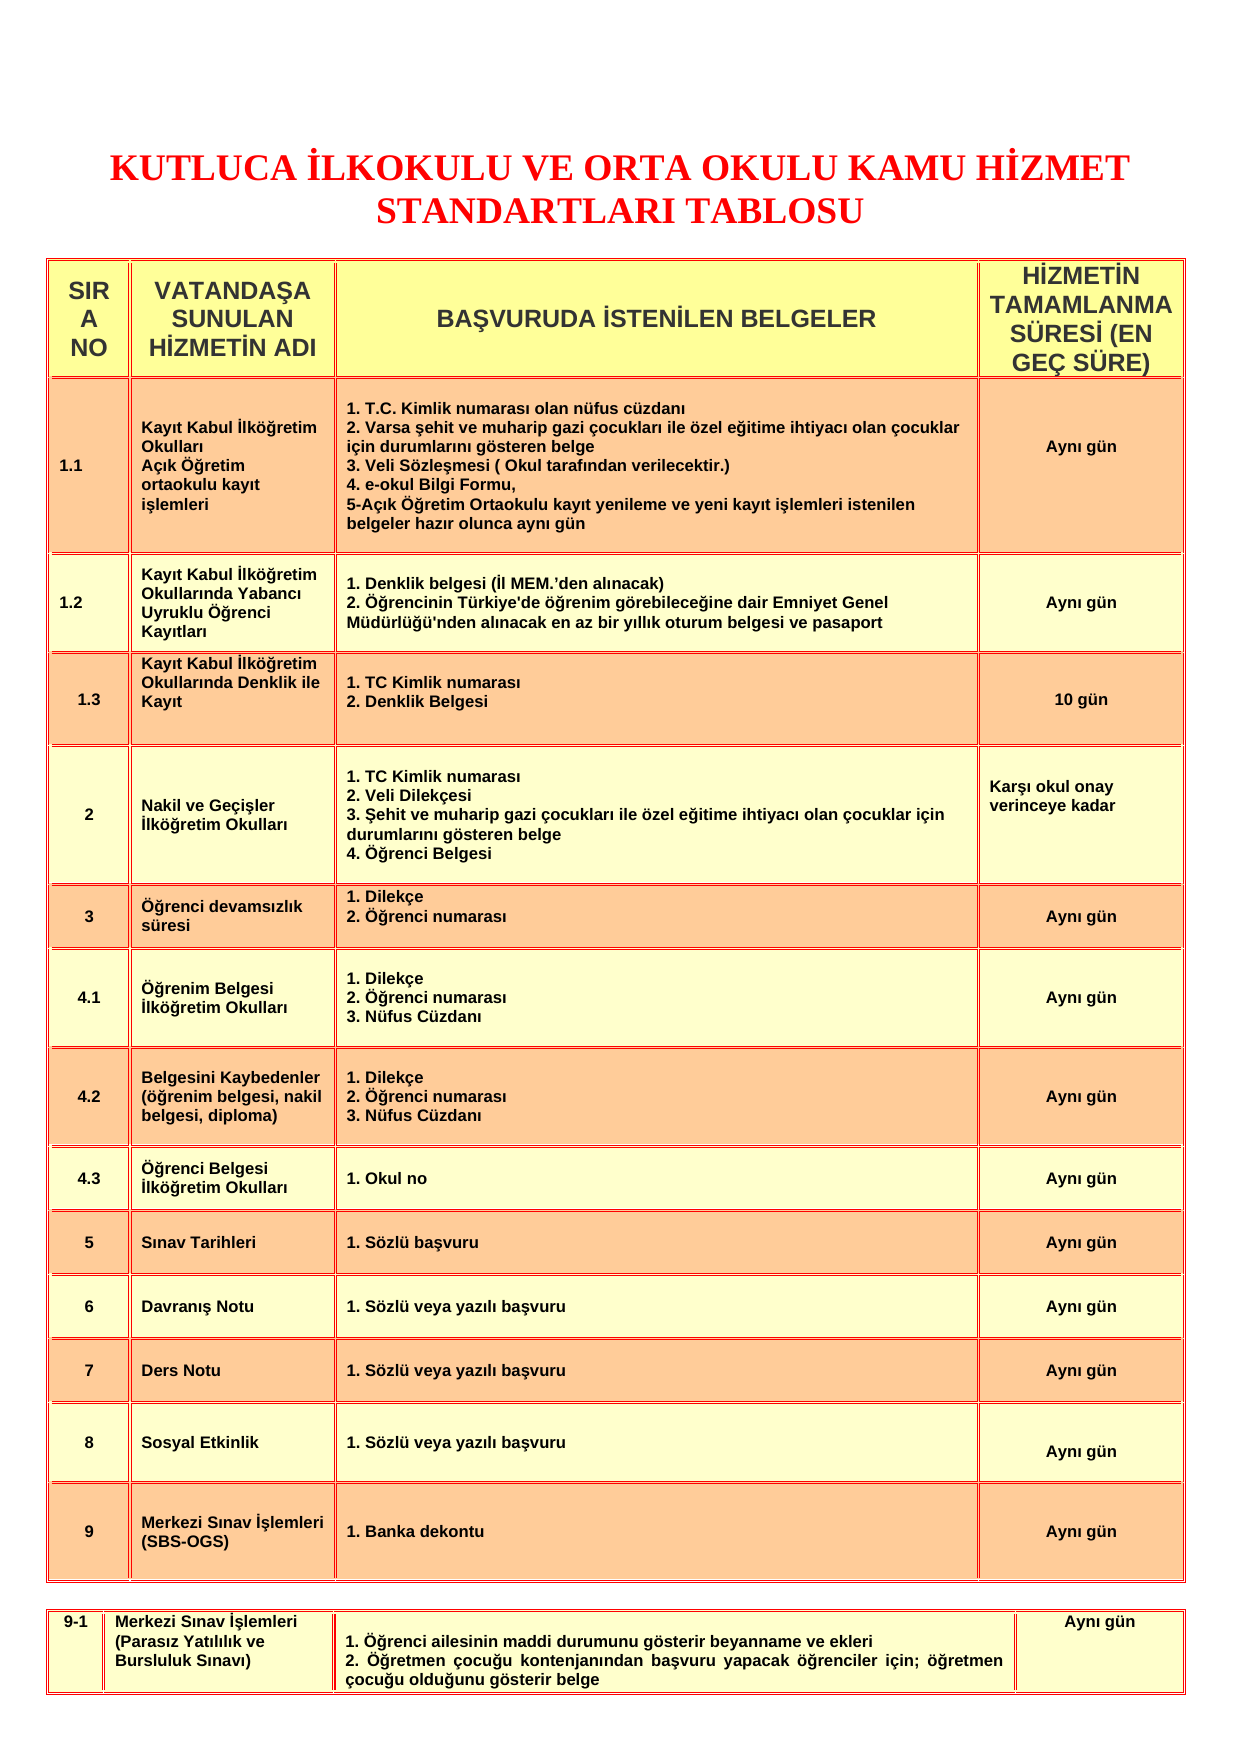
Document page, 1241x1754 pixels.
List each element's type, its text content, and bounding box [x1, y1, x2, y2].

table_cell 1. TC Kimlik numarası 2. Denklik Belgesi [337, 654, 977, 744]
table_cell Aynı gün [980, 1209, 1183, 1273]
table_cell 2 [48, 744, 130, 882]
table_header Aynı gün [1015, 1612, 1183, 1692]
table_cell Merkezi Sınav İşlemleri (SBS-OGS) [130, 1484, 335, 1579]
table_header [334, 1612, 1015, 1692]
table_cell Aynı gün [978, 1481, 1183, 1579]
table_cell Aynı gün [980, 1337, 1183, 1401]
table_cell 1. Dilekçe 2. Öğrenci numarası 3. Nüfus Cüzdanı [337, 1049, 977, 1144]
table_header BAŞVURUDA İSTENİLEN BELGELER [335, 261, 978, 376]
table_cell 9 [49, 1481, 130, 1579]
table_cell 1. Okul no [337, 1148, 977, 1208]
table_cell Ders Notu [132, 1340, 334, 1401]
table_cell 5 [49, 1209, 128, 1273]
table_cell Aynı gün [978, 376, 1184, 552]
table_cell 4.1 [49, 947, 128, 1046]
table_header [104, 1610, 334, 1692]
table_cell Aynı gün [980, 883, 1183, 947]
table_cell Sınav Tarihleri [132, 1212, 334, 1273]
table_cell Nakil ve Geçişler İlköğretim Okulları [132, 747, 334, 882]
table_cell Aynı gün [980, 1273, 1183, 1337]
table_cell Davranış Notu [132, 1276, 334, 1337]
table_cell 6 [49, 1273, 128, 1337]
table_cell 1. Denklik belgesi (İl MEM.’den alınacak) 2. Öğrencinin Türkiye'de öğrenim görebileceğine dair Emniyet Genel Müdürlüğü'nden alınacak en az bir yıllık oturum belgesi ve pasaport [337, 555, 977, 651]
table_cell 4.3 [49, 1145, 128, 1208]
table_cell Sosyal Etkinlik [132, 1404, 334, 1481]
table_cell 1. TC Kimlik numarası 2. Veli Dilekçesi 3. Şehit ve muharip gazi çocukları ile özel eğitime ihtiyacı olan çocuklar için durumlarını gösteren belge 4. Öğrenci Belgesi [337, 747, 977, 882]
table_cell 7 [49, 1337, 128, 1401]
table_cell Öğrenci Belgesi İlköğretim Okulları [132, 1148, 334, 1208]
table_cell 1. Sözlü veya yazılı başvuru [337, 1340, 977, 1401]
table_cell 8 [49, 1401, 128, 1481]
table_cell 1. T.C. Kimlik numarası olan nüfus cüzdanı 2. Varsa şehit ve muharip gazi çocukları ile özel eğitime ihtiyacı olan çocuklar için durumlarını gösteren belge 3. Veli Sözleşmesi ( Okul tarafından verilecektir.) 4. e-okul Bilgi Formu, 5-Açık Öğretim Ortaokulu kayıt yenileme ve yeni kayıt işlemleri istenilen belgeler hazır olunca aynı gün [337, 379, 977, 552]
table_cell Aynı gün [980, 1046, 1183, 1144]
table_cell Öğrenci devamsızlık süresi [132, 886, 334, 947]
table_header VATANDAŞA SUNULAN HİZMETİN ADI [130, 261, 335, 376]
table_cell 1.3 [49, 651, 128, 744]
table_cell Kayıt Kabul İlköğretim Okullarında Yabancı Uyruklu Öğrenci Kayıtları [132, 555, 334, 651]
table_header SIRA NO [48, 259, 130, 376]
table_cell Öğrenim Belgesi İlköğretim Okulları [132, 950, 334, 1046]
table_cell Belgesini Kaybedenler (öğrenim belgesi, nakil belgesi, diploma) [132, 1049, 334, 1144]
table_cell 1.2 [49, 552, 128, 651]
table_cell 3 [49, 883, 128, 947]
table_cell Aynı gün [980, 552, 1183, 651]
table_cell 1.1 [48, 376, 130, 552]
table_cell Aynı gün [980, 1145, 1183, 1208]
table_cell 1. Banka dekontu [335, 1484, 978, 1579]
table_header 9-1 [49, 1612, 103, 1692]
table_cell 1. Dilekçe 2. Öğrenci numarası 3. Nüfus Cüzdanı [337, 950, 977, 1046]
table_cell Kayıt Kabul İlköğretim Okullarında Denklik ile Kayıt [132, 654, 334, 744]
table_header HİZMETİN TAMAMLANMA SÜRESİ (EN GEÇ SÜRE) [978, 261, 1183, 376]
text KUTLUCA İLKOKULU VE ORTA OKULU KAMU HİZMET STANDARTLARI TABLOSU [59, 145, 1181, 232]
table_cell Aynı gün [980, 1401, 1183, 1481]
table_cell 1. Sözlü veya yazılı başvuru [337, 1404, 977, 1481]
table_cell 4.2 [49, 1046, 128, 1144]
table_cell Kayıt Kabul İlköğretim Okulları Açık Öğretim ortaokulu kayıt işlemleri [132, 379, 334, 552]
table_cell 1. Dilekçe 2. Öğrenci numarası [337, 886, 977, 947]
table_cell Aynı gün [980, 947, 1183, 1046]
table_cell Karşı okul onay verinceye kadar [978, 744, 1184, 882]
table_cell 1. Sözlü başvuru [337, 1212, 977, 1273]
table_cell 10 gün [980, 651, 1183, 744]
table_cell 1. Sözlü veya yazılı başvuru [337, 1276, 977, 1337]
